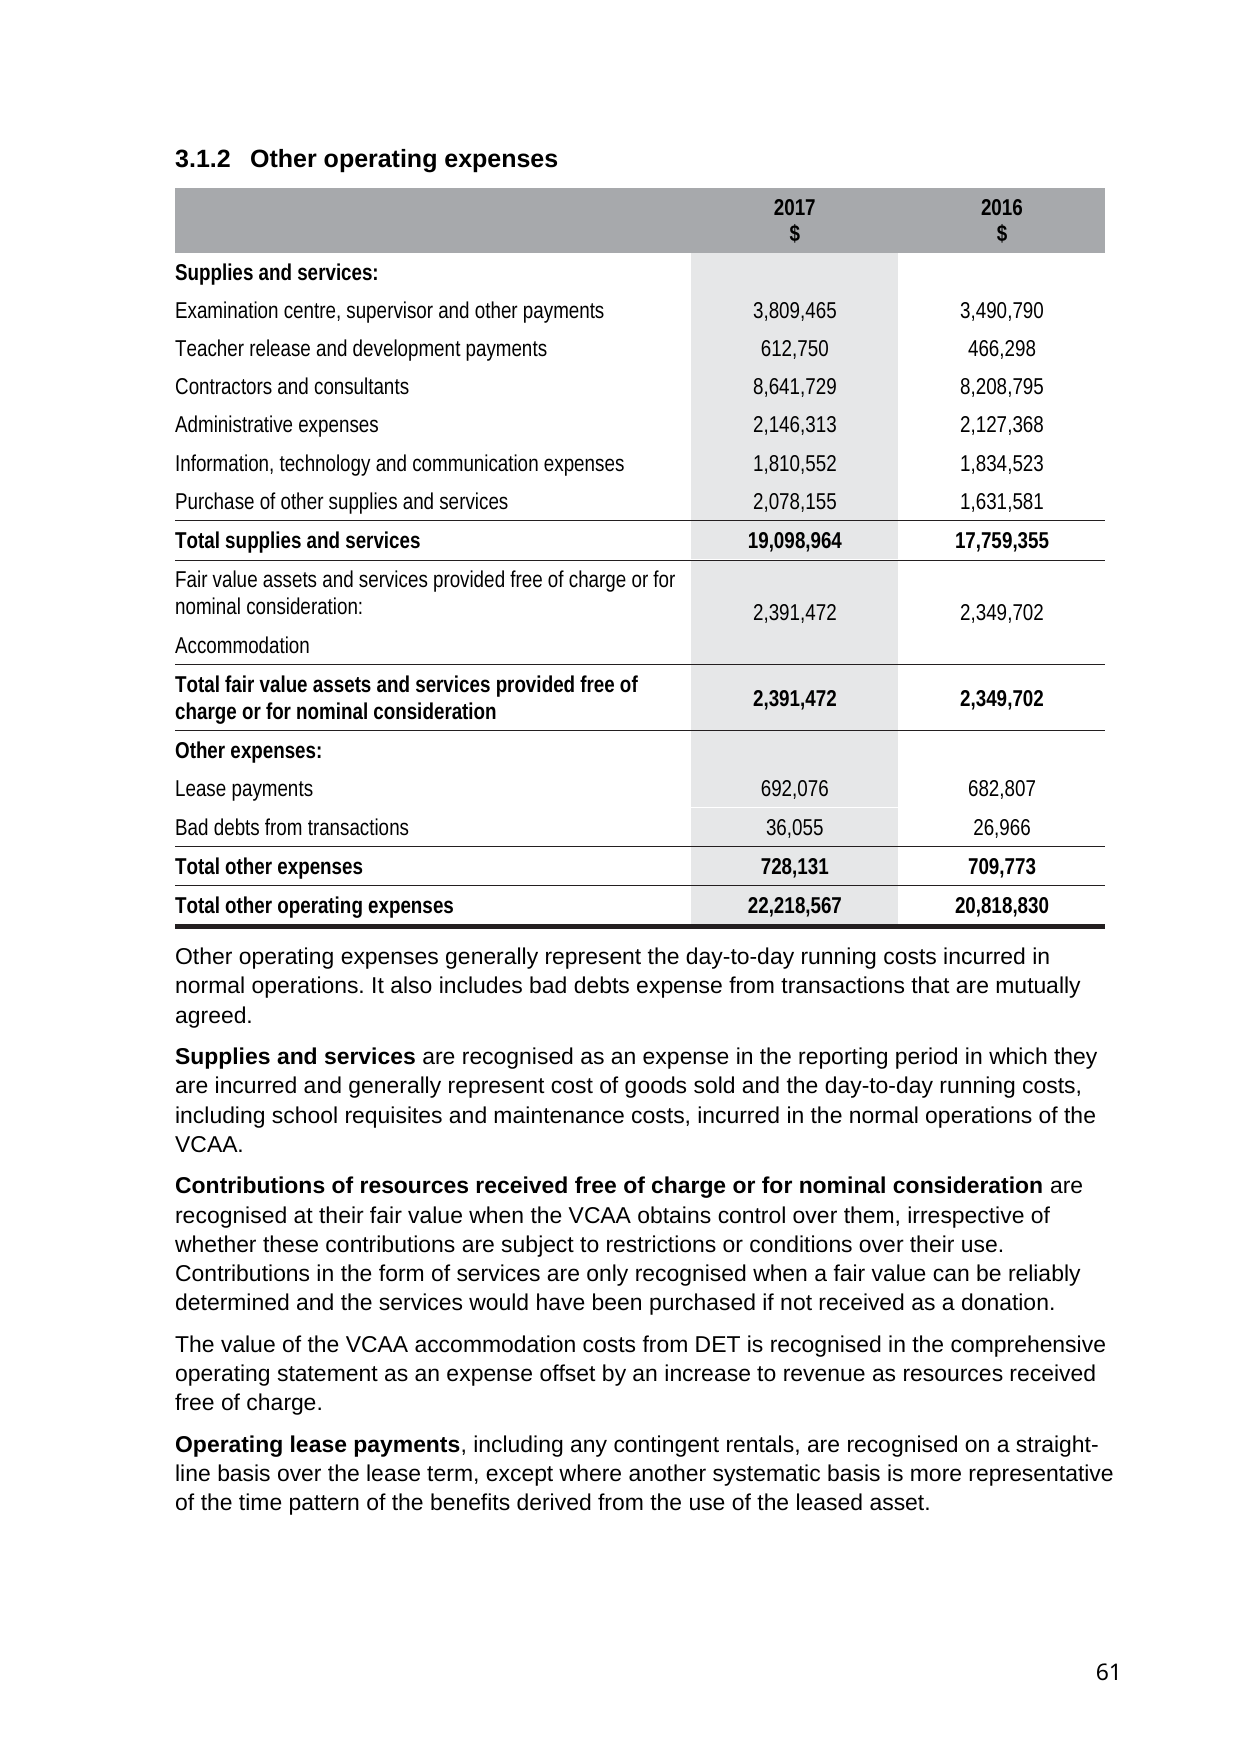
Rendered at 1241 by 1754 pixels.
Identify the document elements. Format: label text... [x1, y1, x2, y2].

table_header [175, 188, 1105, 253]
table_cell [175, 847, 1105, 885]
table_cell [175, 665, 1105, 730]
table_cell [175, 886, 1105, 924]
text Operating lease payments, including any contingent rentals, are recognised on a straight-line basis over the lease term, except where another systematic basis is more representative of the time pattern of the benefits derived from the use of the leased asset. [175, 1429, 1122, 1516]
text Supplies and services are recognised as an expense in the reporting period in which they are incurred and generally represent cost of goods sold and the day-to-day running costs, including school requisites and maintenance costs, incurred in the normal operations of the VCAA. [175, 1041, 1122, 1158]
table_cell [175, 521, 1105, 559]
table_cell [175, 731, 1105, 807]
text Contributions of resources received free of charge or for nominal consideration are recognised at their fair value when the VCAA obtains control over them, irrespective of whether these contributions are subject to restrictions or conditions over their use. Contributions in the form of services are only recognised when a fair value can be reliably determined and the services would have been purchased if not received as a donation. [175, 1171, 1122, 1316]
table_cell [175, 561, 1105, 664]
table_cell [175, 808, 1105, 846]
text Other operating expenses generally represent the day-to-day running costs incurred in normal operations. It also includes bad debts expense from transactions that are mutually agreed. [175, 941, 1122, 1029]
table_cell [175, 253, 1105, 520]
subtitle 3.1.2 Other operating expenses [175, 144, 1122, 173]
text The value of the VCAA accommodation costs from DET is recognised in the comprehensive operating statement as an expense offset by an increase to revenue as resources received free of charge. [175, 1329, 1122, 1416]
